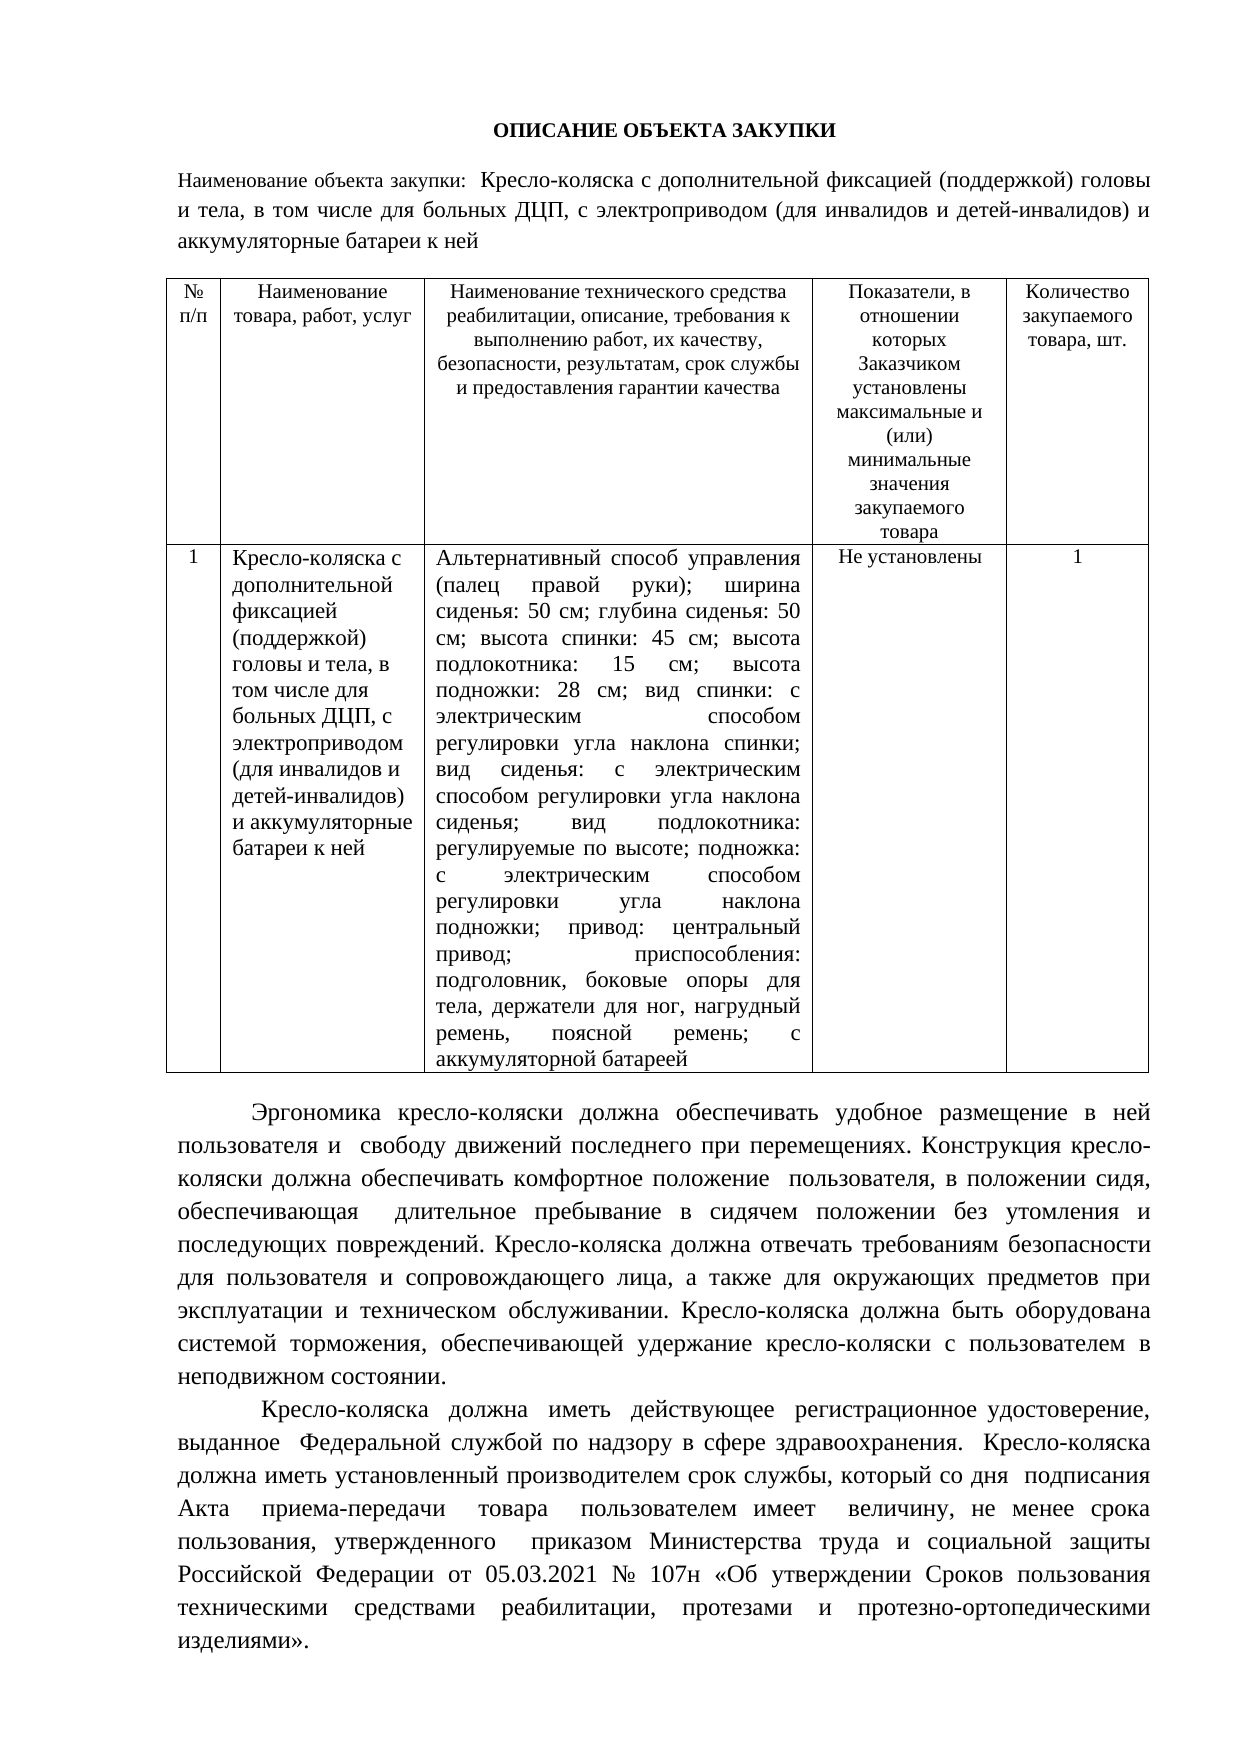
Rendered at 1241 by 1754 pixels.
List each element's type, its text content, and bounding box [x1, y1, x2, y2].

table_header Количество закупаемого товара, шт. [1007, 279, 1148, 543]
table_header № п/п [167, 279, 220, 543]
table_cell Не установлены [813, 545, 1006, 1072]
table_header Наименование товара, работ, услуг [221, 279, 424, 543]
text Кресло-коляска должна иметь действующее регистрационное удостоверение, выданное Федеральной службой по надзору в сфере здравоохранения. Кресло-коляска должна иметь установленный производителем срок службы, который со дня подписания Акта приема-передачи товара пользователем имеет величину, не менее срока пользования, утвержденного приказом Министерства труда и социальной защиты Российской Федерации от 05.03.2021 № 107н «Об утверждении Сроков пользования техническими средствами реабилитации, протезами и протезно-ортопедическими изделиями». [177, 1394, 1152, 1654]
table_cell 1 [167, 545, 220, 1072]
table_cell 1 [1007, 545, 1148, 1072]
text ОПИСАНИЕ ОБЪЕКТА ЗАКУПКИ [177, 118, 1152, 142]
table_header Показатели, в отношении которых Заказчиком установлены максимальные и (или) минимальные значения закупаемого товара [813, 279, 1006, 543]
table_cell Кресло-коляска с дополнительной фиксацией (поддержкой) головы и тела, в том числе для больных ДЦП, с электроприводом (для инвалидов и детей-инвалидов) и аккумуляторные батареи к ней [221, 545, 424, 1072]
table_cell Альтернативный способ управления (палец правой руки); ширина сиденья: 50 см; глубина сиденья: 50 см; высота спинки: 45 см; высота подлокотника: 15 см; высота подножки: 28 см; вид спинки: с электрическим способом регулировки угла наклона спинки; вид сиденья: с электрическим способом регулировки угла наклона сиденья; вид подлокотника: регулируемые по высоте; подножка: с электрическим способом регулировки угла наклона подножки; привод: центральный привод; приспособления: подголовник, боковые опоры для тела, держатели для ног, нагрудный ремень, поясной ремень; с аккумуляторной батареей [425, 545, 812, 1072]
table_header Наименование технического средства реабилитации, описание, требования к выполнению работ, их качеству, безопасности, результатам, срок службы и предоставления гарантии качества [425, 279, 812, 543]
text Эргономика кресло-коляски должна обеспечивать удобное размещение в ней пользователя и свободу движений последнего при перемещениях. Конструкция кресло-коляски должна обеспечивать комфортное положение пользователя, в положении сидя, обеспечивающая длительное пребывание в сидячем положении без утомления и последующих повреждений. Кресло-коляска должна отвечать требованиям безопасности для пользователя и сопровождающего лица, а также для окружающих предметов при эксплуатации и техническом обслуживании. Кресло-коляска должна быть оборудована системой торможения, обеспечивающей удержание кресло-коляски с пользователем в неподвижном состоянии. [177, 1097, 1152, 1389]
text Наименование объекта закупки: Кресло-коляска с дополнительной фиксацией (поддержкой) головы и тела, в том числе для больных ДЦП, с электроприводом (для инвалидов и детей-инвалидов) и аккумуляторные батареи к ней [177, 166, 1152, 253]
